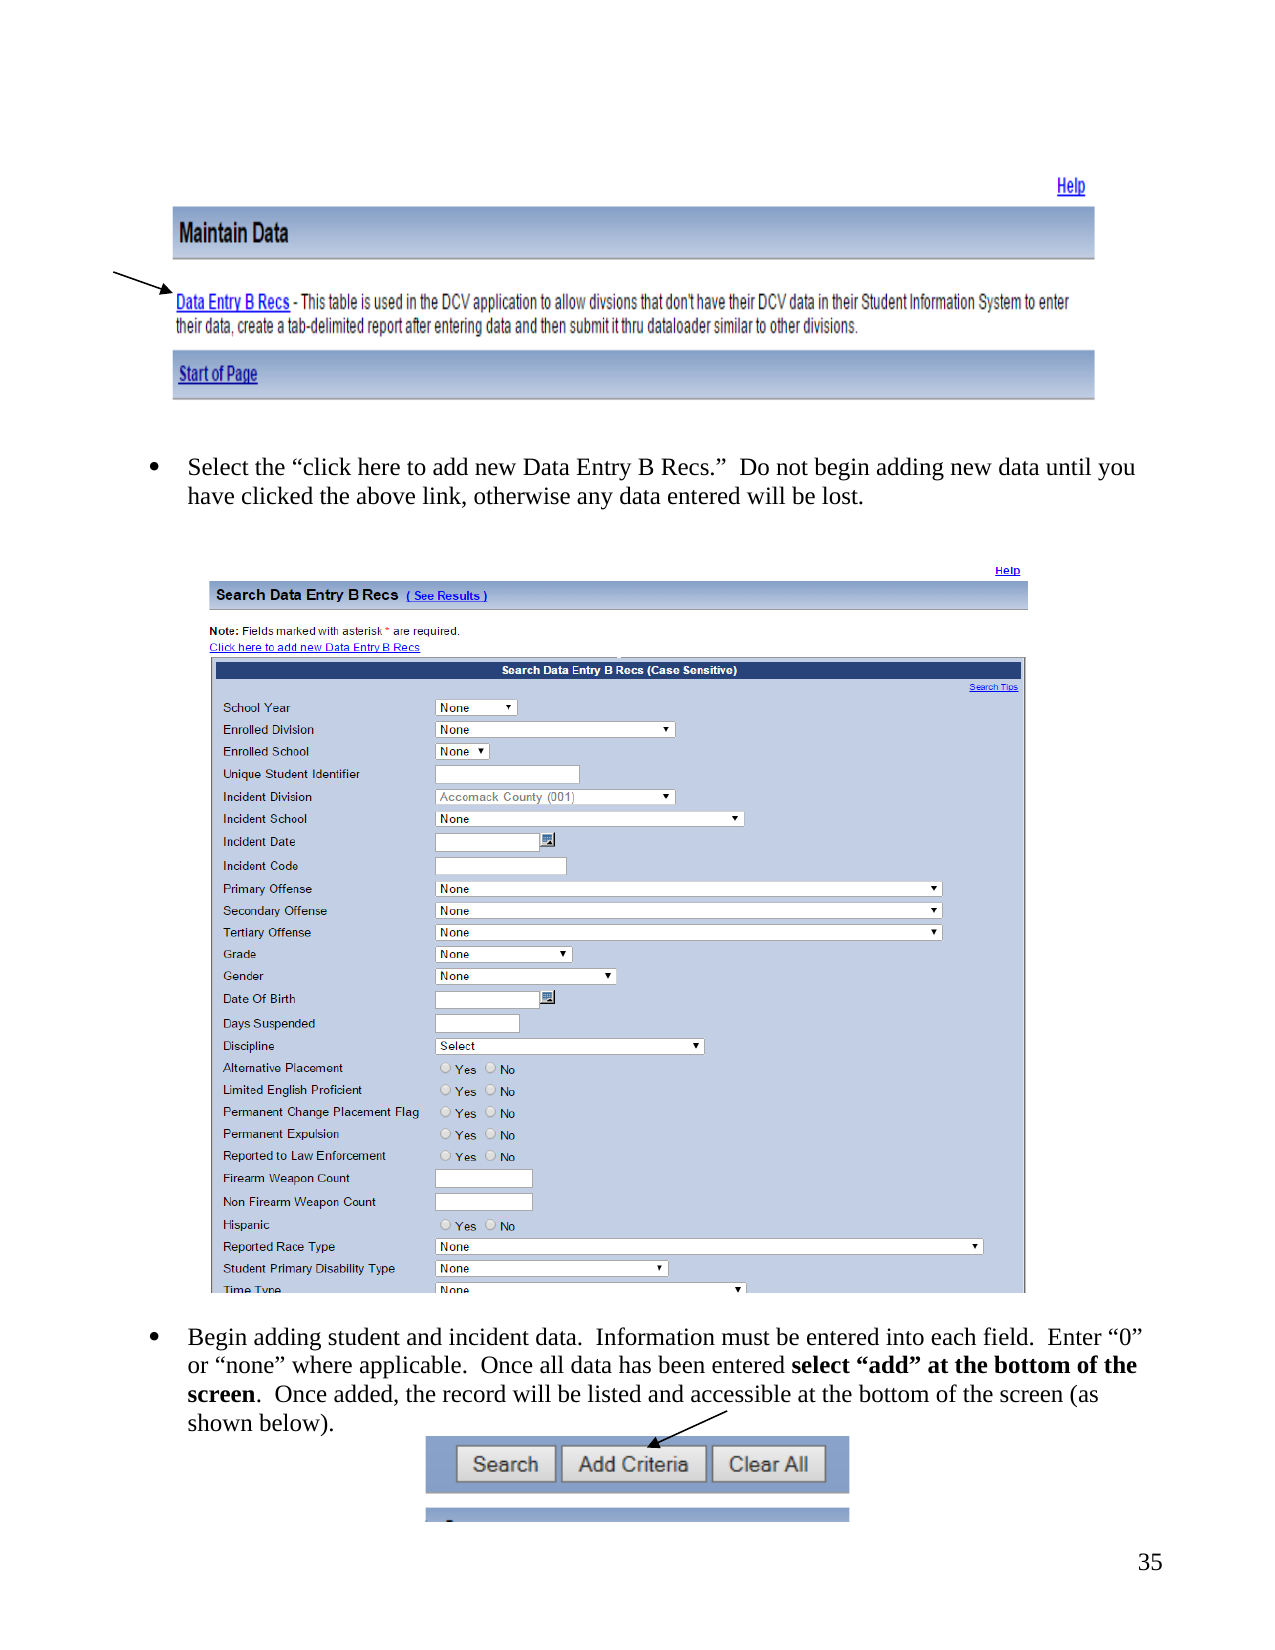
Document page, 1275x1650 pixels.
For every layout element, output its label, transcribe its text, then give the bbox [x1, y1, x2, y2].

picture [209, 567, 1066, 1293]
list Select the “click here to add new Data Entry B Recs.” Do not begin adding new data until you have clicked the above link, otherwise any data entered will be lost. [150, 452, 1162, 510]
picture [425, 1436, 850, 1522]
picture [162, 160, 1113, 424]
picture [656, 1436, 668, 1441]
list Begin adding student and incident data. Information must be entered into each field. Enter “0” or “none” where applicable. Once all data has been entered select “add” at the bottom of the screen. Once added, the record will be listed and accessible at the bottom of the screen (as shown below). [150, 1322, 1162, 1437]
